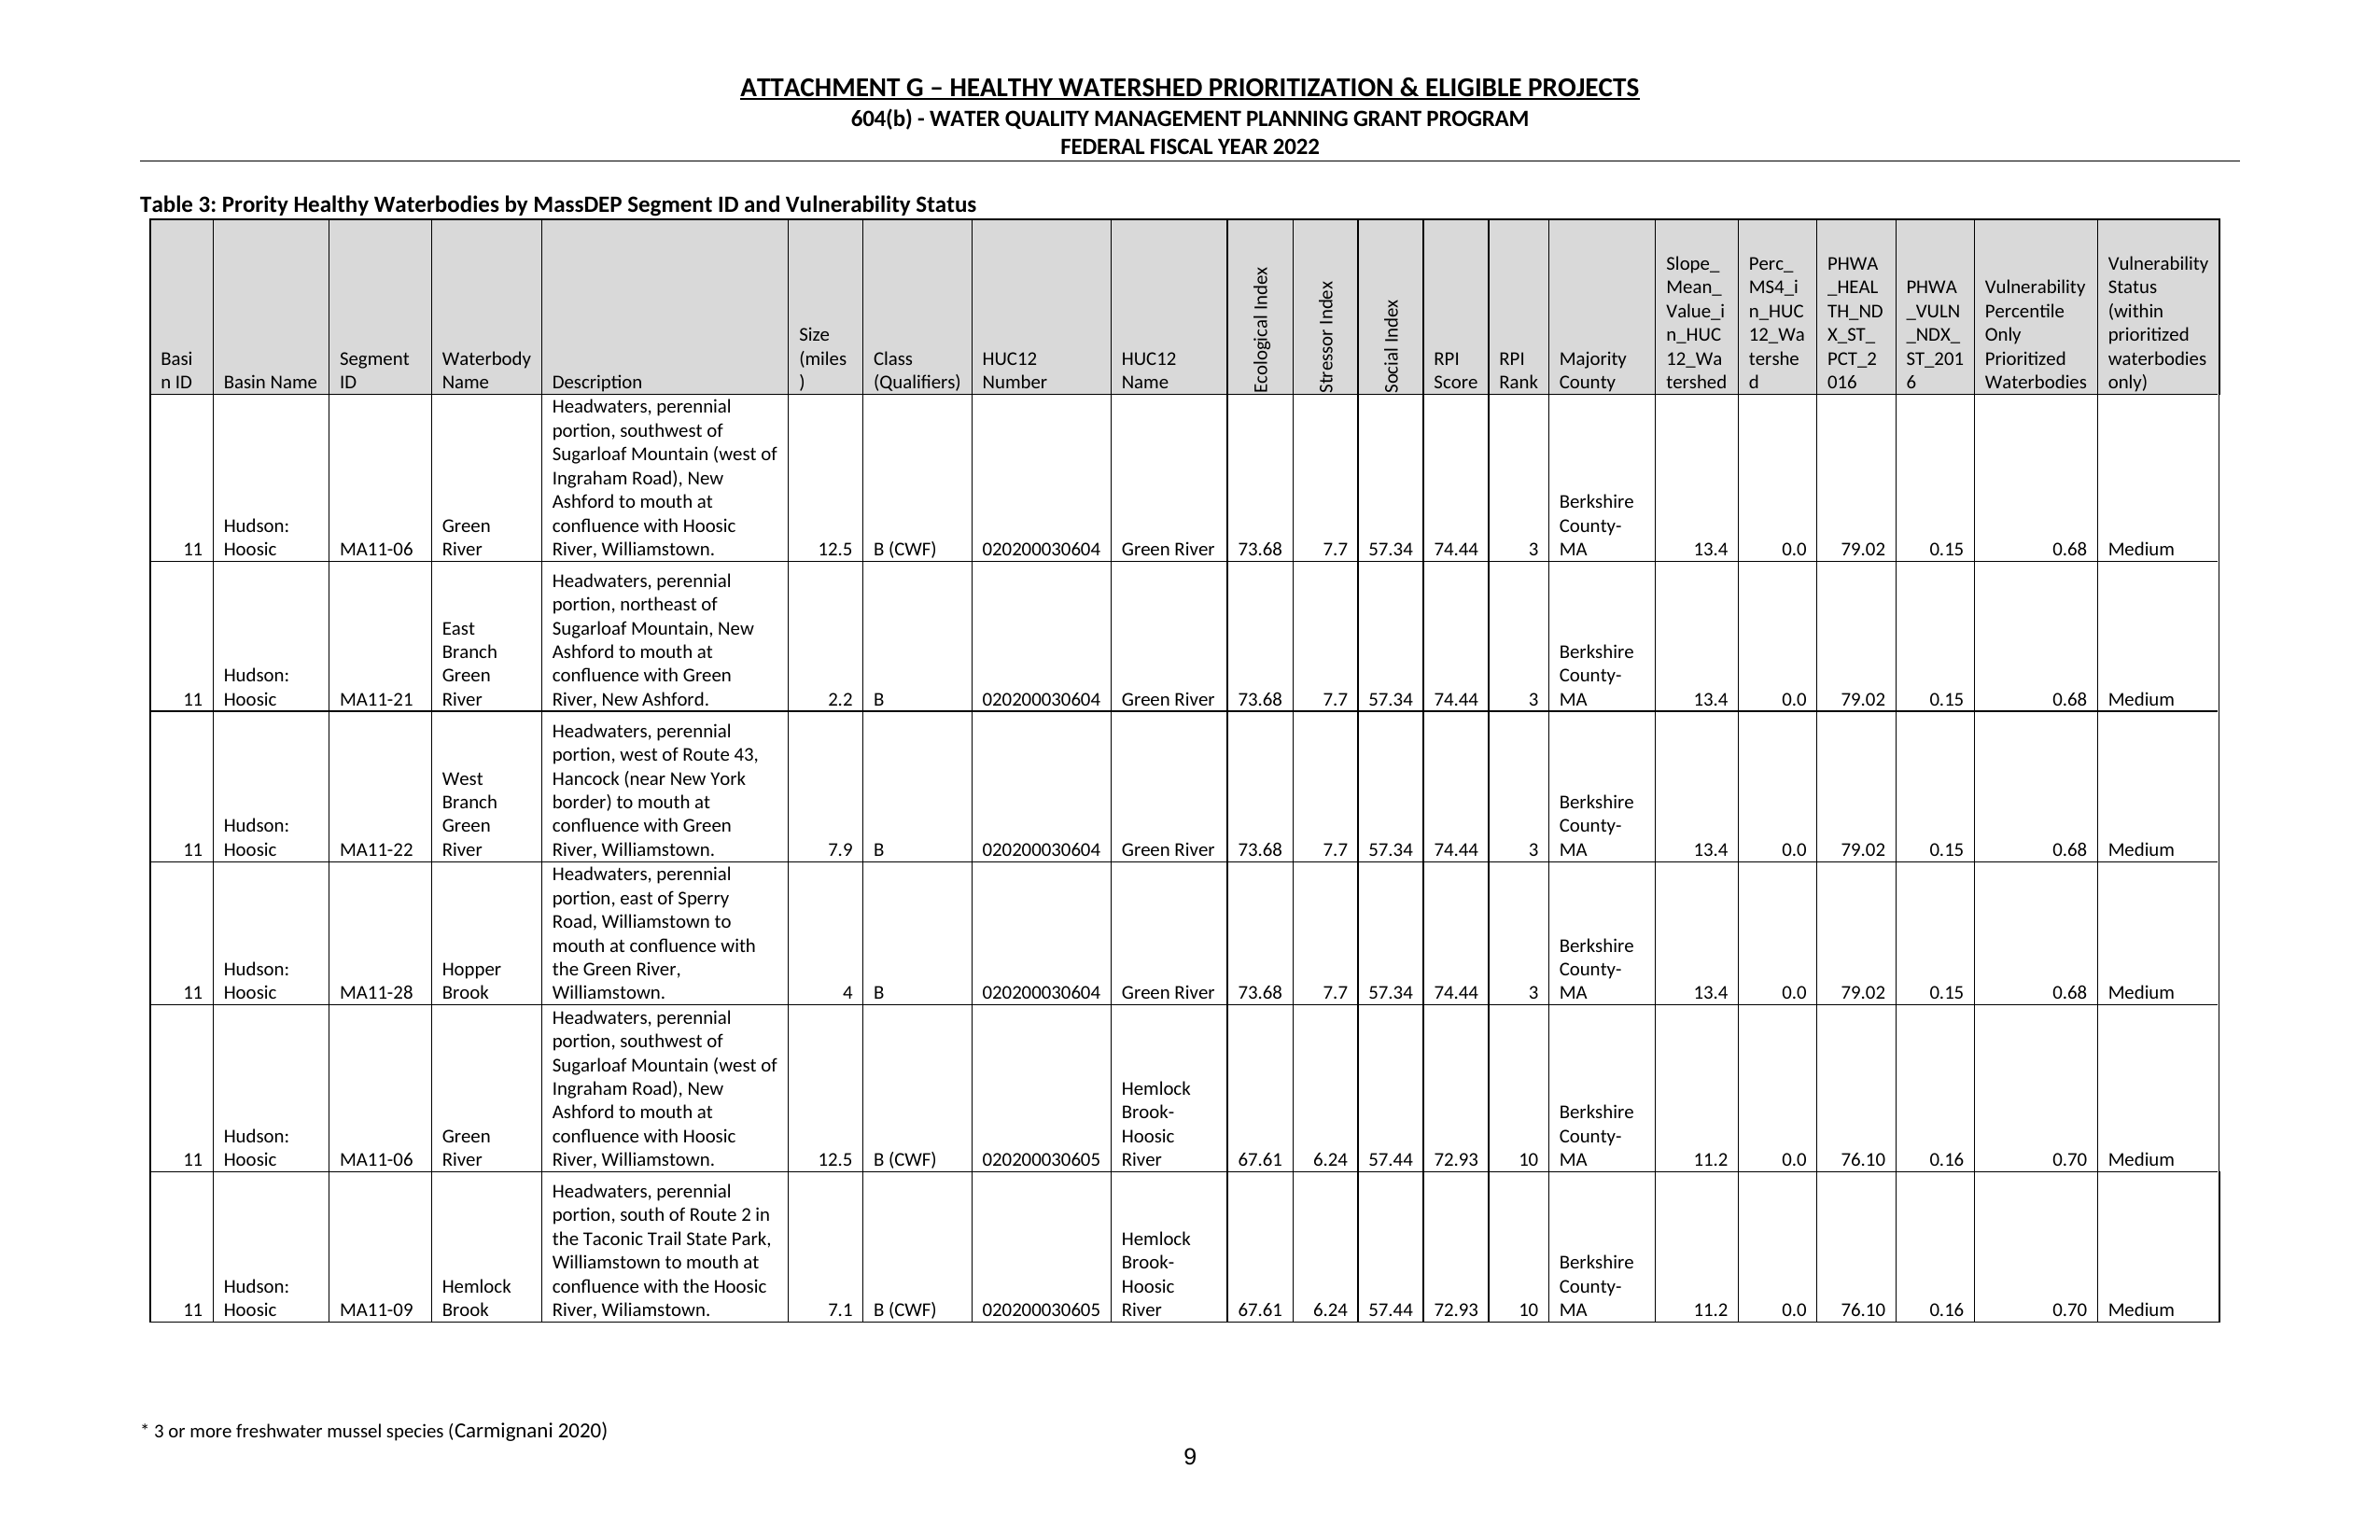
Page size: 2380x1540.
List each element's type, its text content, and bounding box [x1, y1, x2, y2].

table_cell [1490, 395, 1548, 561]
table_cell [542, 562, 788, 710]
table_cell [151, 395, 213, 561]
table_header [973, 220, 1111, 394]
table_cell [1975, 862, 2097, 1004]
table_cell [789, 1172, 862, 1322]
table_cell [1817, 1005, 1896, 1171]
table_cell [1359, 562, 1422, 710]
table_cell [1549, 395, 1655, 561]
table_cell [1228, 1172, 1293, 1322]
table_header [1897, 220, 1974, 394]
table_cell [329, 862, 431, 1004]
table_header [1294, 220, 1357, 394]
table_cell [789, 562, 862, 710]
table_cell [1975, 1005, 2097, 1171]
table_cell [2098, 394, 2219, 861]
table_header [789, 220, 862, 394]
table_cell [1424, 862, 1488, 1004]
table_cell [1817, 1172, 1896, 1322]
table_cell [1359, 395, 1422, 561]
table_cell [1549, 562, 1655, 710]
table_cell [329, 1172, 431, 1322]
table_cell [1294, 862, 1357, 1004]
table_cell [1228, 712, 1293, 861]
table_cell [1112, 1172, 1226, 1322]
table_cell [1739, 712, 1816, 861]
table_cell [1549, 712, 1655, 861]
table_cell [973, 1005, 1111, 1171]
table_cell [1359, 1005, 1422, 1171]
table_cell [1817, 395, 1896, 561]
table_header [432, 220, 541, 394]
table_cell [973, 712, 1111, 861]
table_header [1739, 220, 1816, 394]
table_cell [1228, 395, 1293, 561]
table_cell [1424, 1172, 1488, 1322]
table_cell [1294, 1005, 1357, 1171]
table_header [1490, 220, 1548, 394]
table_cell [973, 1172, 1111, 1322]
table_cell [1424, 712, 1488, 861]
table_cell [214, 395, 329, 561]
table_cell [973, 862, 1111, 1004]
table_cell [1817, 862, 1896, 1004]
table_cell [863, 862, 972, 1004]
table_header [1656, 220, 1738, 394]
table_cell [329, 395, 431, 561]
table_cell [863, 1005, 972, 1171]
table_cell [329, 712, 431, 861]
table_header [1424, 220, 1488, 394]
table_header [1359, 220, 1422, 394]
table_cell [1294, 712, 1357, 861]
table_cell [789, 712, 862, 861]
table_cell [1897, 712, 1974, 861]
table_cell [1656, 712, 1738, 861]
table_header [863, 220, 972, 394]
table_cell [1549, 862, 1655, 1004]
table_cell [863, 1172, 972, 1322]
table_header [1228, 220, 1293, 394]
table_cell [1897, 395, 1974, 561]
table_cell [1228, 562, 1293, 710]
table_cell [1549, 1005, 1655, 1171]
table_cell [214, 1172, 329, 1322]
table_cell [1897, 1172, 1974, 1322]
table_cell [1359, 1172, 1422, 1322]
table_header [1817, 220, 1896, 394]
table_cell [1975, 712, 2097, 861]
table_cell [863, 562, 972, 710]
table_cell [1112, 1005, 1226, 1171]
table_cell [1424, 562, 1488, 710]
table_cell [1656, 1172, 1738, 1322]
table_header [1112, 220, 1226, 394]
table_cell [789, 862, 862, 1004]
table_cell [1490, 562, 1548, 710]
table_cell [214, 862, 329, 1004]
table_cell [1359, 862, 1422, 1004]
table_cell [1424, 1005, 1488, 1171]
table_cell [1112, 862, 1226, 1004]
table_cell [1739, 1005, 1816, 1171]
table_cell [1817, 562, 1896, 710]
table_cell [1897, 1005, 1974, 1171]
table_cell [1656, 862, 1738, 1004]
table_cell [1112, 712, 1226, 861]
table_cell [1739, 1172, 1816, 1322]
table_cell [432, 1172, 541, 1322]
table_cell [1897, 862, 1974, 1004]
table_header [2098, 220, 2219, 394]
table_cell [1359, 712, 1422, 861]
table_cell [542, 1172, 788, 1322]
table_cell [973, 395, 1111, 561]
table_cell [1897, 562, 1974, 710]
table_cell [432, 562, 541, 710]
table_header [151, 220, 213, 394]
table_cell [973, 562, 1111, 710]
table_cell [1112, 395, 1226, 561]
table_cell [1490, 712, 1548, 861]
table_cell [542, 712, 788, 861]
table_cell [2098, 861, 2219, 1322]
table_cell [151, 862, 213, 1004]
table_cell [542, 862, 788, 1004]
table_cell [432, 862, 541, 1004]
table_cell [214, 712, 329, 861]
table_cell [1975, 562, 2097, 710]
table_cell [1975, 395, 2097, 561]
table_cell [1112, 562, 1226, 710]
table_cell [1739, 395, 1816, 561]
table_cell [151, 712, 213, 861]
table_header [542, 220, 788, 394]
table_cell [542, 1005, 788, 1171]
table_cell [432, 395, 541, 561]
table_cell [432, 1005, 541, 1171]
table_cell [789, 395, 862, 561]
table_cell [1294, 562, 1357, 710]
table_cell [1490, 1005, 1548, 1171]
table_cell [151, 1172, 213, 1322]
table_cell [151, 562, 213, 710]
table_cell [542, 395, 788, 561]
text Table 3: Prority Healthy Waterbodies by MassDEP Segment ID and Vulnerability Status [140, 189, 2240, 218]
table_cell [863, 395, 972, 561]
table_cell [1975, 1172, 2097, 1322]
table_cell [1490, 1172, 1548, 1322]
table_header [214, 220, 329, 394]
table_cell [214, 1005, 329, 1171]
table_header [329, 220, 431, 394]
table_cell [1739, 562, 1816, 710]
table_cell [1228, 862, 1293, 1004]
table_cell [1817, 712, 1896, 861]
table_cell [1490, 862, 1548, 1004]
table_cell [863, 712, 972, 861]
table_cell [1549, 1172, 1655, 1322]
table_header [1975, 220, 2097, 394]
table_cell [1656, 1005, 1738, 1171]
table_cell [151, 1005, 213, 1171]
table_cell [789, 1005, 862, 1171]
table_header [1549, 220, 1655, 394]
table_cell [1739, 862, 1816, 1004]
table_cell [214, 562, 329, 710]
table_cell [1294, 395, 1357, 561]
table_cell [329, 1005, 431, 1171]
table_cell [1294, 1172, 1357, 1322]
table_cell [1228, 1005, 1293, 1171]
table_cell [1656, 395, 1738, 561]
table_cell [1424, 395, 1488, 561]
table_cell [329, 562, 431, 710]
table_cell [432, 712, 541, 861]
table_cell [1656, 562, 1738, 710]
